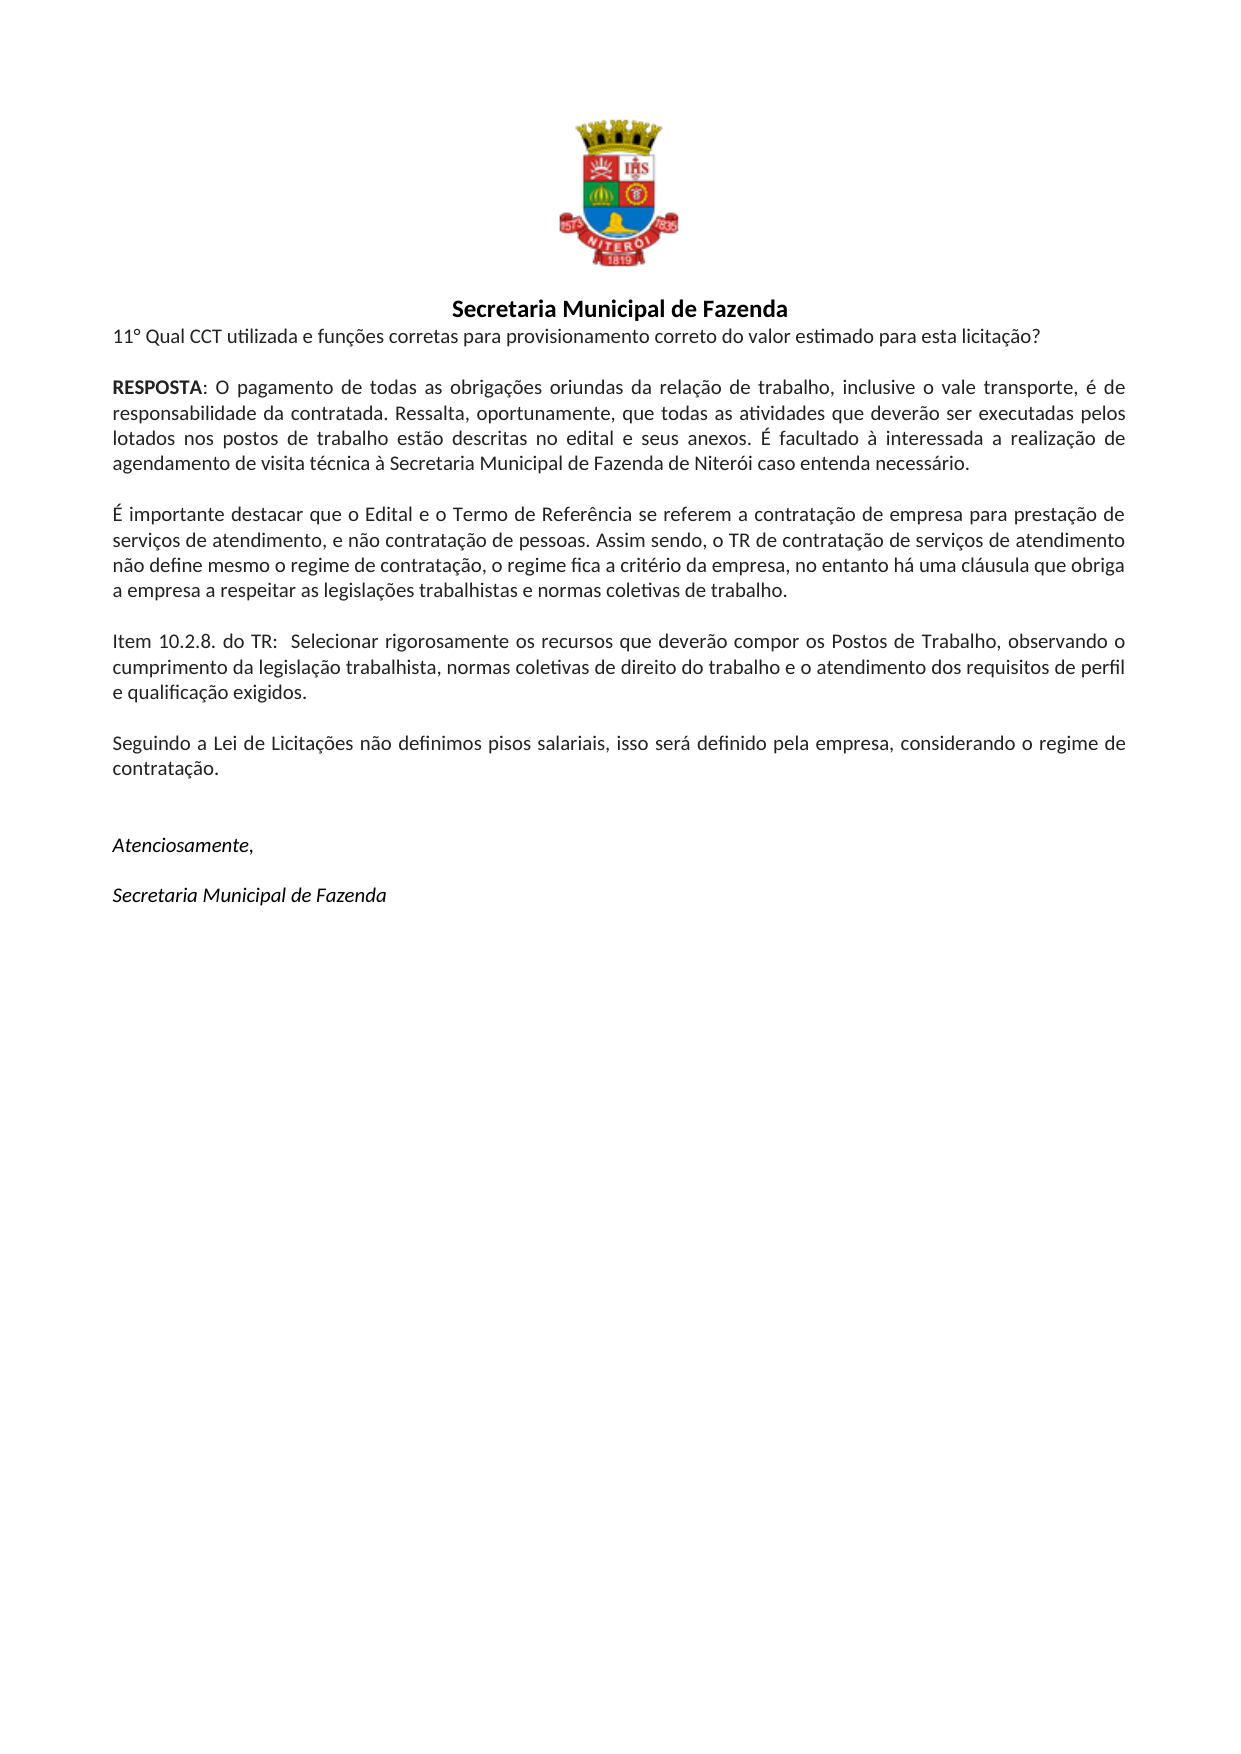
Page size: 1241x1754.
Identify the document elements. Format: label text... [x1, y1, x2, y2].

text Item 10.2.8. do TR: Selecionar rigorosamente os recursos que deverão compor os Postos de Trabalho, observando o cumprimento da legislação trabalhista, normas coletivas de direito do trabalho e o atendimento dos requisitos de perfil e qualificação exigidos. [112, 628, 1128, 705]
text Atenciosamente, [112, 832, 1128, 857]
picture [538, 92, 702, 293]
text Seguindo a Lei de Licitações não definimos pisos salariais, isso será definido pela empresa, considerando o regime de contratação. [112, 730, 1128, 781]
text Secretaria Municipal de Fazenda [112, 883, 1128, 908]
text 11° Qual CCT utilizada e funções corretas para provisionamento correto do valor estimado para esta licitação? [112, 323, 1128, 349]
